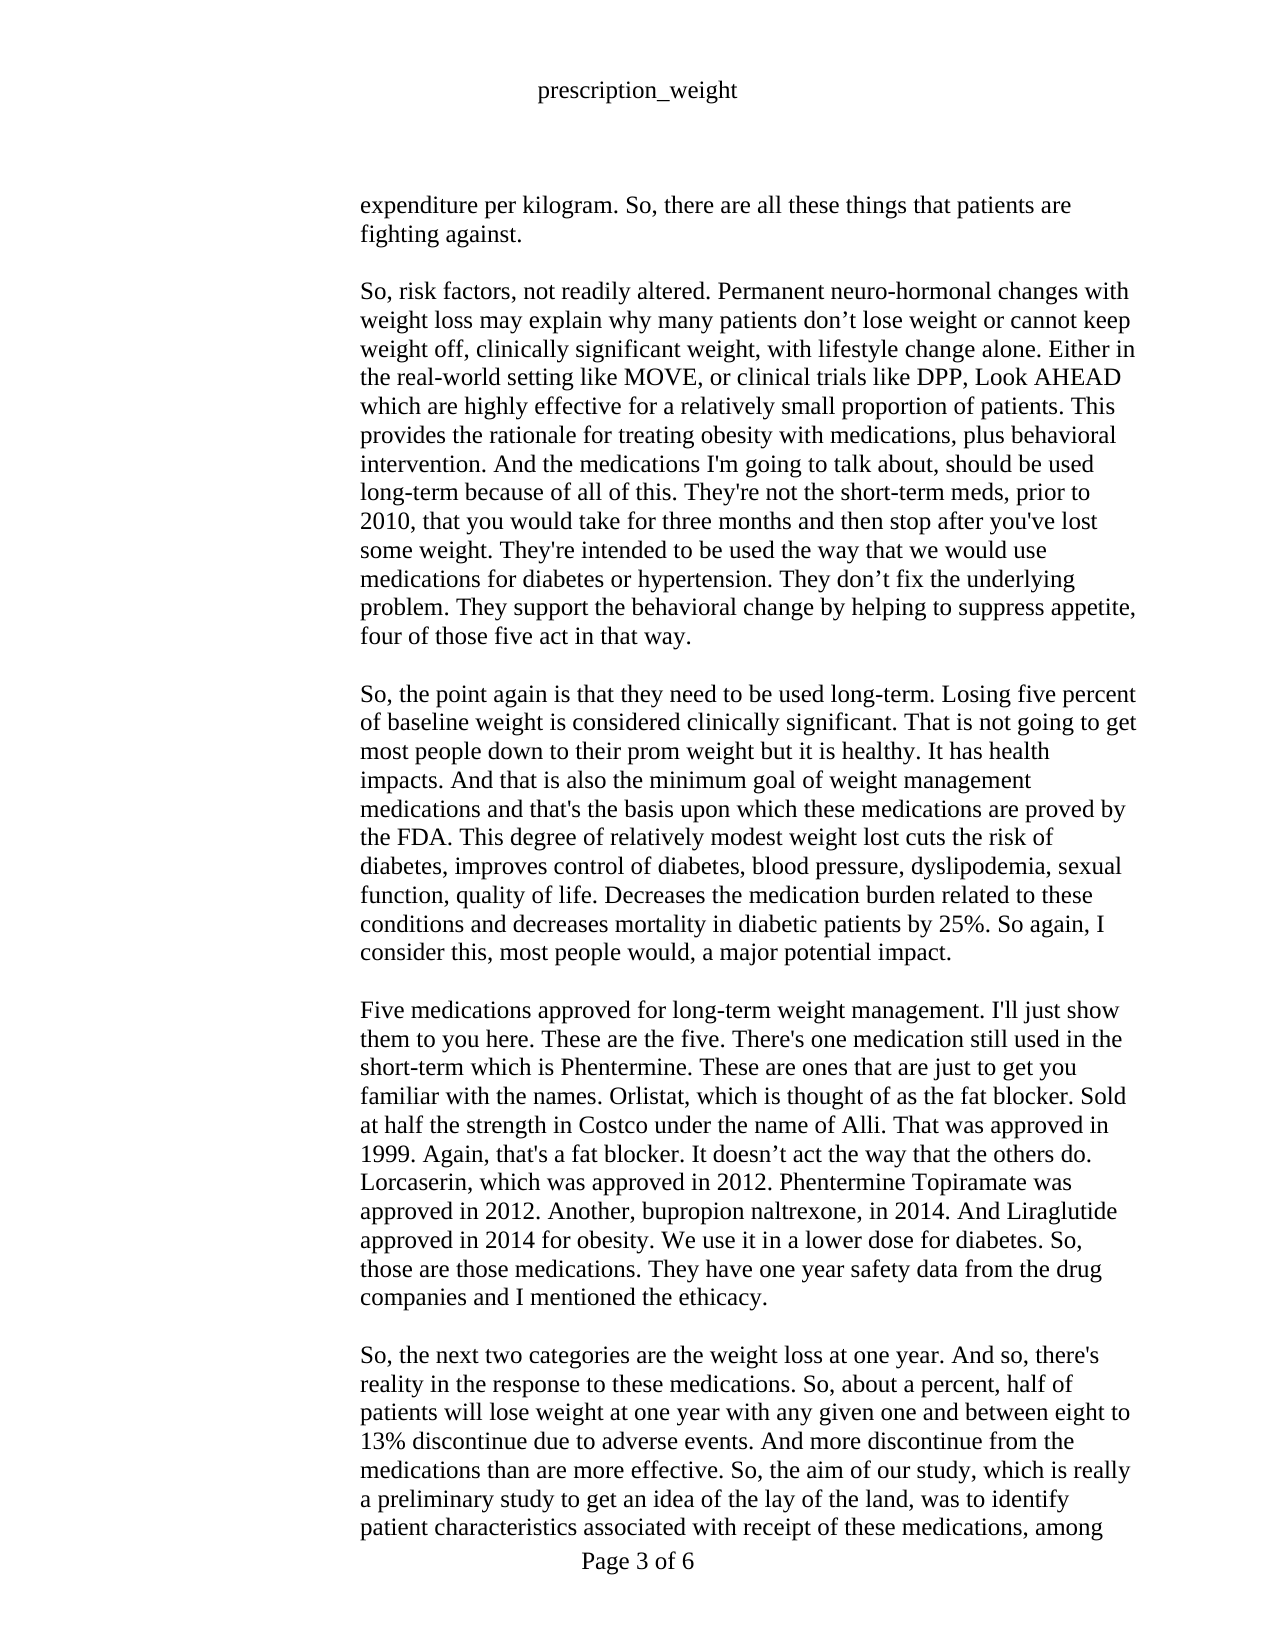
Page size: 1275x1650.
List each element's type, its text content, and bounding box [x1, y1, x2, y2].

text So, the point again is that they need to be used long-term. Losing five percent of baseline weight is considered clinically significant. That is not going to get most people down to their prom weight but it is healthy. It has health impacts. And that is also the minimum goal of weight management medications and that's the basis upon which these medications are proved by the FDA. This degree of relatively modest weight lost cuts the risk of diabetes, improves control of diabetes, blood pressure, dyslipodemia, sexual function, quality of life. Decreases the medication burden related to these conditions and decreases mortality in diabetic patients by 25%. So again, I consider this, most people would, a major potential impact. [360, 679, 1140, 966]
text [135, 190, 1140, 247]
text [360, 1340, 1140, 1541]
text So, risk factors, not readily altered. Permanent neuro-hormonal changes with weight loss may explain why many patients don’t lose weight or cannot keep weight off, clinically significant weight, with lifestyle change alone. Either in the real-world setting like MOVE, or clinical trials like DPP, Look AHEAD which are highly effective for a relatively small proportion of patients. This provides the rationale for treating obesity with medications, plus behavioral intervention. And the medications I'm going to talk about, should be used long-term because of all of this. They're not the short-term meds, prior to 2010, that you would take for three months and then stop after you've lost some weight. They're intended to be used the way that we would use medications for diabetes or hypertension. They don’t fix the underlying problem. They support the behavioral change by helping to suppress appetite, four of those five act in that way. [360, 276, 1140, 650]
text Five medications approved for long-term weight management. I'll just show them to you here. These are the five. There's one medication still used in the short-term which is Phentermine. These are ones that are just to get you familiar with the names. Orlistat, which is thought of as the fat blocker. Sold at half the strength in Costco under the name of Alli. That was approved in 1999. Again, that's a fat blocker. It doesn’t act the way that the others do. Lorcaserin, which was approved in 2012. Phentermine Topiramate was approved in 2012. Another, bupropion naltrexone, in 2014. And Liraglutide approved in 2014 for obesity. We use it in a lower dose for diabetes. So, those are those medications. They have one year safety data from the drug companies and I mentioned the ethicacy. [360, 995, 1140, 1311]
